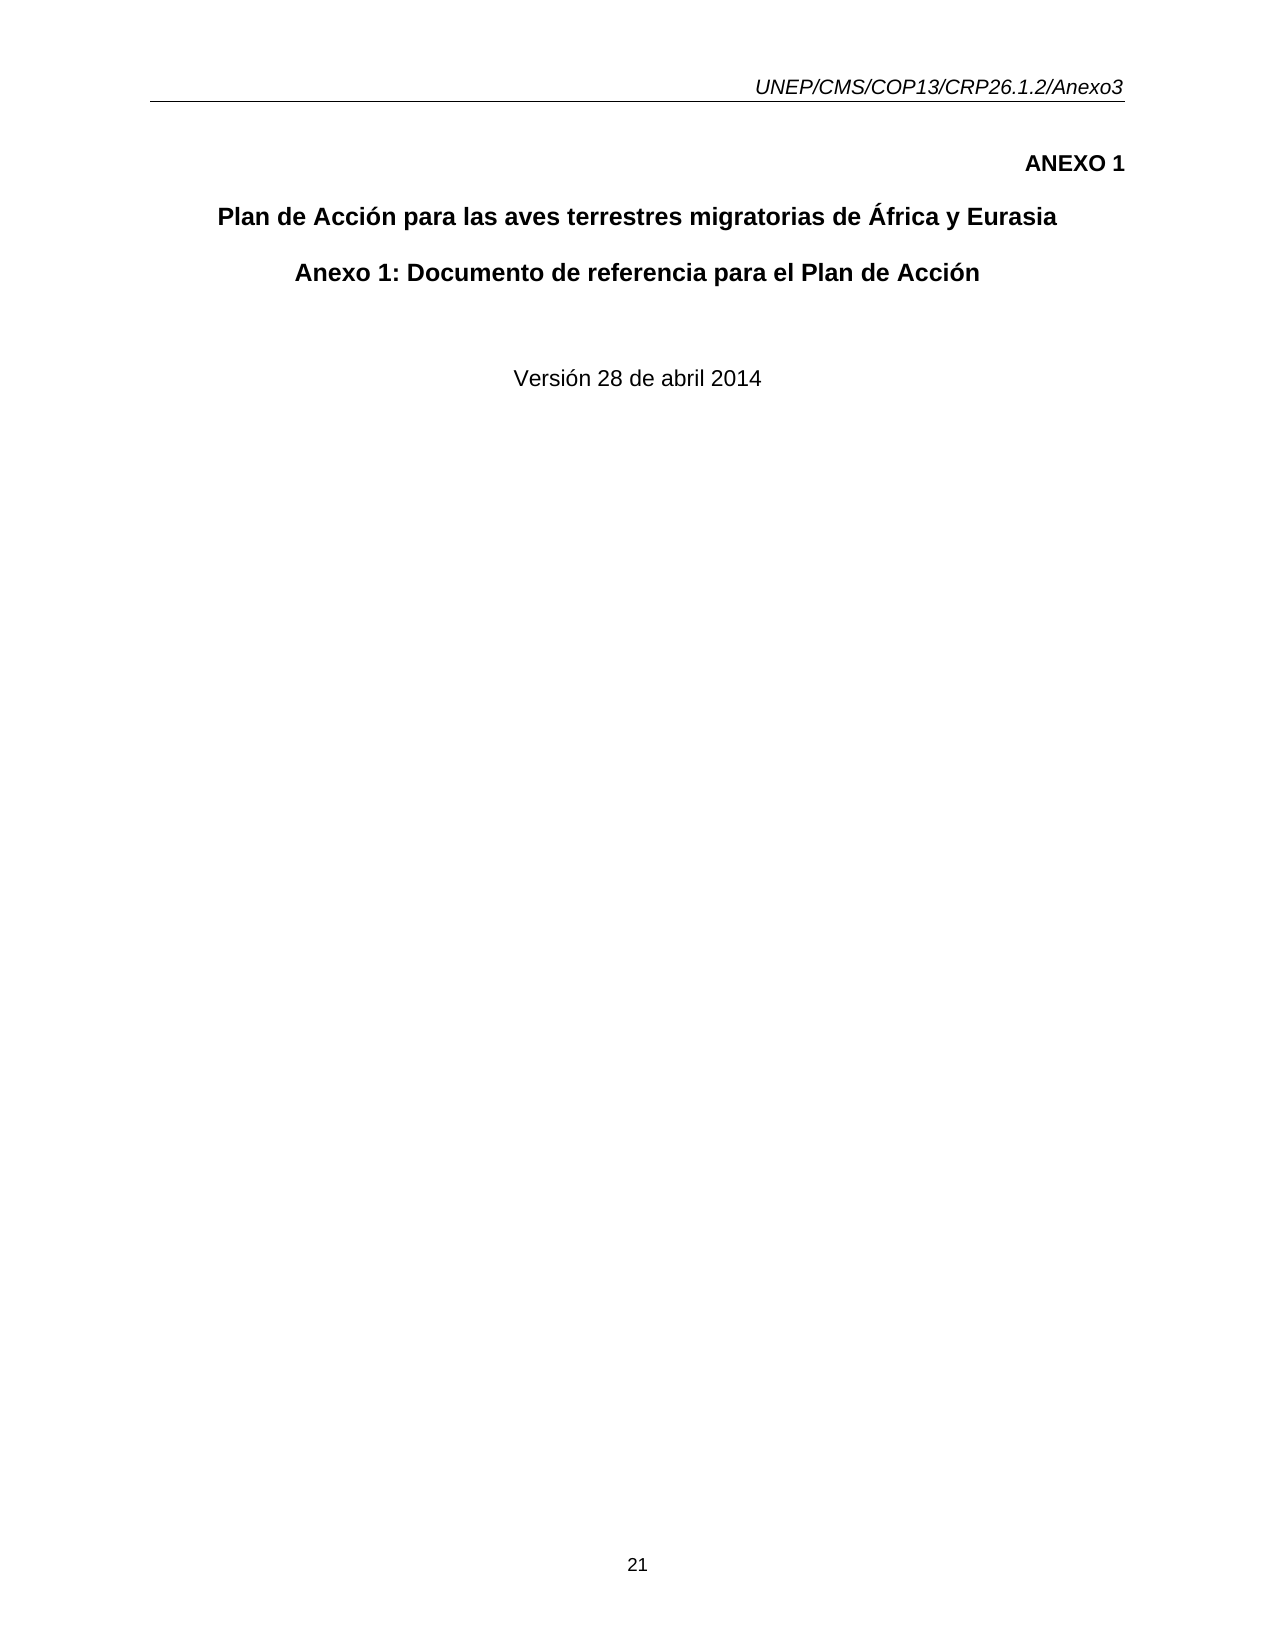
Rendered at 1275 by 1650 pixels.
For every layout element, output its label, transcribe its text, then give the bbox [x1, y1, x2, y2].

text ANEXO 1 [150, 150, 1125, 176]
text Anexo 1: Documento de referencia para el Plan de Acción [150, 258, 1125, 286]
text Plan de Acción para las aves terrestres migratorias de África y Eurasia [150, 202, 1125, 231]
text Versión 28 de abril 2014 [150, 365, 1125, 392]
